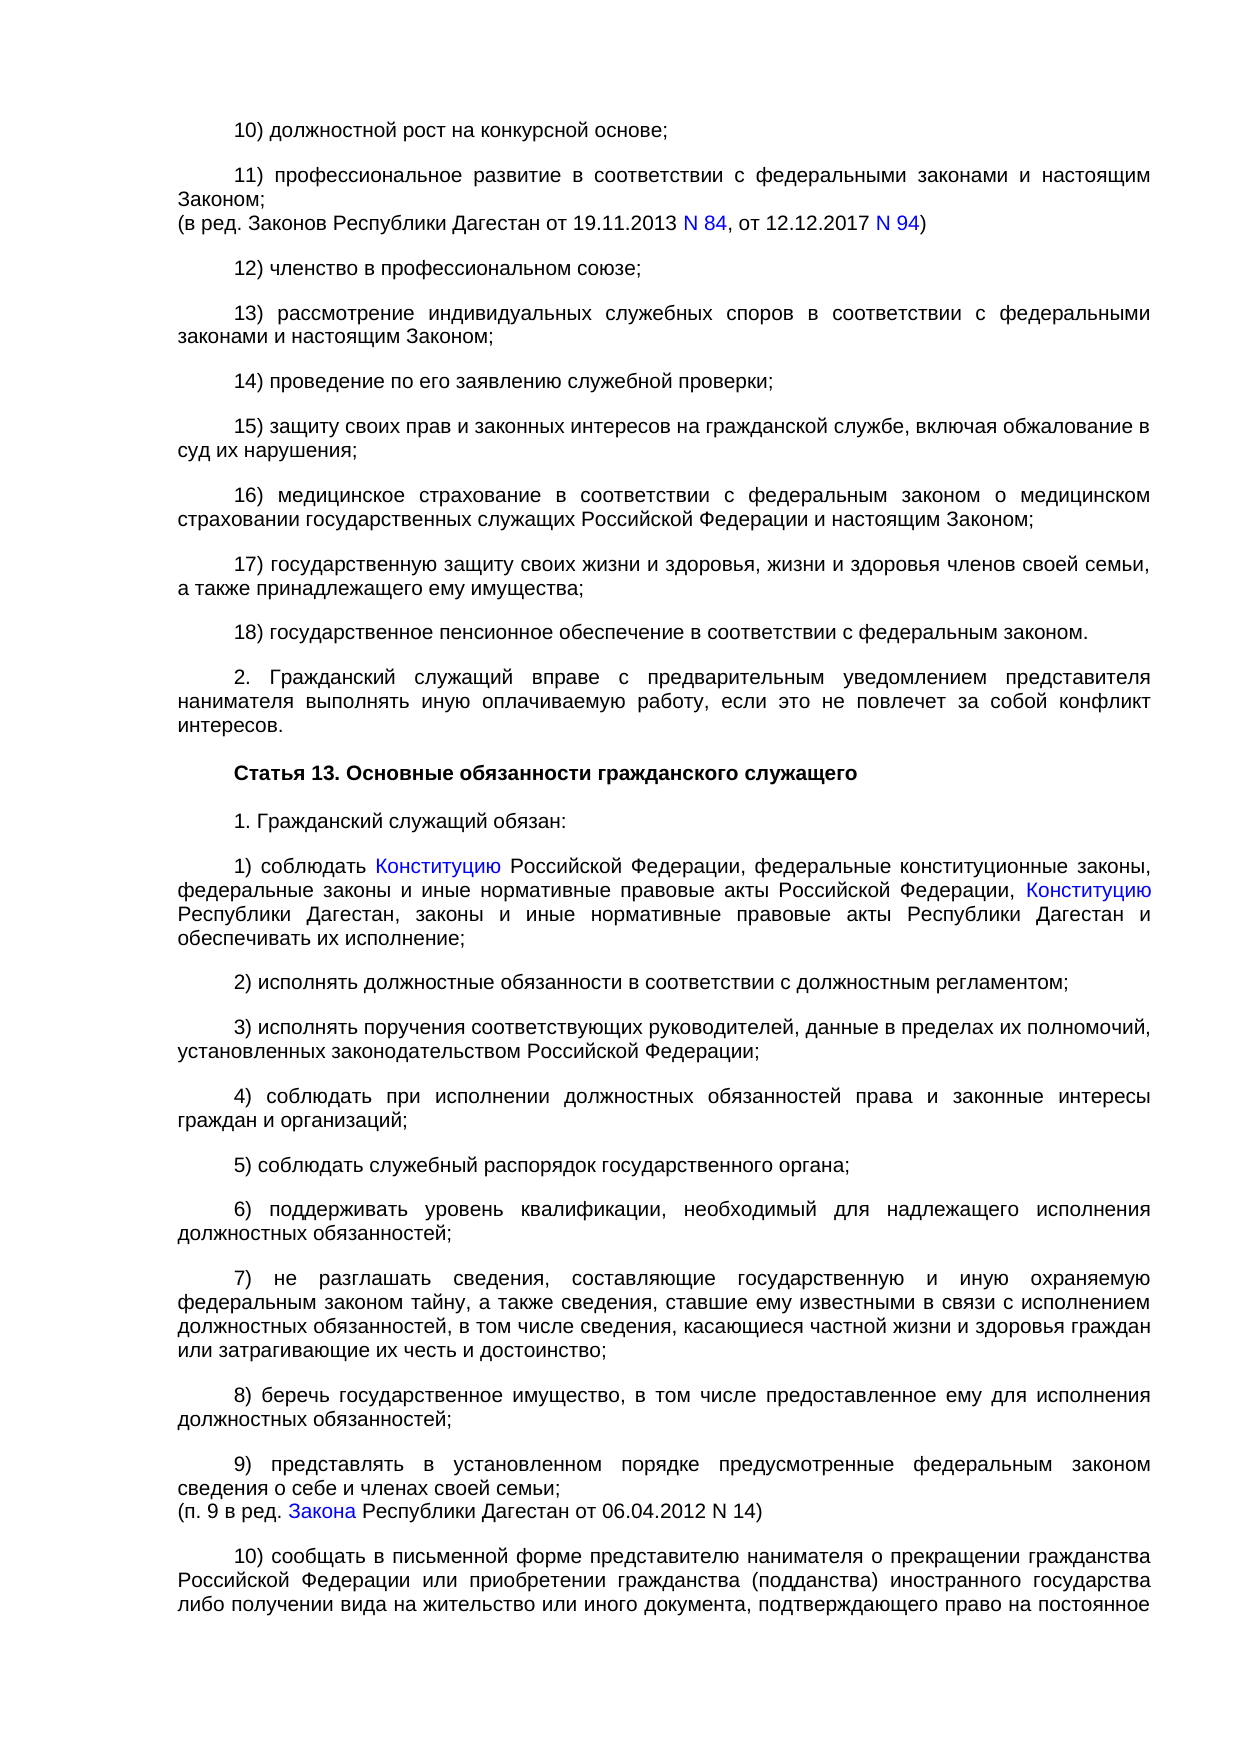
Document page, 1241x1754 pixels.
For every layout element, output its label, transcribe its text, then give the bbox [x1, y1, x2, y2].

text 18) государственное пенсионное обеспечение в соответствии с федеральным законом. [177, 620, 1152, 644]
text 14) проведение по его заявлению служебной проверки; [177, 369, 1152, 393]
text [177, 1544, 1152, 1616]
text 1. Гражданский служащий обязан: [177, 809, 1152, 833]
text 3) исполнять поручения соответствующих руководителей, данные в пределах их полномочий, установленных законодательством Российской Федерации; [177, 1015, 1152, 1063]
text (в ред. Законов Республики Дагестан от 19.11.2013 N 84, от 12.12.2017 N 94) [177, 211, 1152, 235]
text 8) беречь государственное имущество, в том числе предоставленное ему для исполнения должностных обязанностей; [177, 1383, 1152, 1431]
text 9) представлять в установленном порядке предусмотренные федеральным законом сведения о себе и членах своей семьи; [177, 1451, 1152, 1499]
text (п. 9 в ред. Закона Республики Дагестан от 06.04.2012 N 14) [177, 1499, 1152, 1523]
text 16) медицинское страхование в соответствии с федеральным законом о медицинском страховании государственных служащих Российской Федерации и настоящим Законом; [177, 483, 1152, 531]
text 10) должностной рост на конкурсной основе; [177, 118, 1152, 142]
text 5) соблюдать служебный распорядок государственного органа; [177, 1152, 1152, 1176]
text 1) соблюдать Конституцию Российской Федерации, федеральные конституционные законы, федеральные законы и иные нормативные правовые акты Российской Федерации, Конституцию Республики Дагестан, законы и иные нормативные правовые акты Республики Дагестан и обеспечивать их исполнение; [177, 853, 1152, 949]
text 2) исполнять должностные обязанности в соответствии с должностным регламентом; [177, 970, 1152, 994]
text 12) членство в профессиональном союзе; [177, 256, 1152, 279]
text 11) профессиональное развитие в соответствии с федеральными законами и настоящим Законом; [177, 163, 1152, 211]
title Статья 13. Основные обязанности гражданского служащего [177, 761, 1152, 785]
text 13) рассмотрение индивидуальных служебных споров в соответствии с федеральными законами и настоящим Законом; [177, 300, 1152, 348]
text 7) не разглашать сведения, составляющие государственную и иную охраняемую федеральным законом тайну, а также сведения, ставшие ему известными в связи с исполнением должностных обязанностей, в том числе сведения, касающиеся частной жизни и здоровья граждан или затрагивающие их честь и достоинство; [177, 1266, 1152, 1362]
text 17) государственную защиту своих жизни и здоровья, жизни и здоровья членов своей семьи, а также принадлежащего ему имущества; [177, 551, 1152, 599]
text 2. Гражданский служащий вправе с предварительным уведомлением представителя нанимателя выполнять иную оплачиваемую работу, если это не повлечет за собой конфликт интересов. [177, 665, 1152, 737]
text 15) защиту своих прав и законных интересов на гражданской службе, включая обжалование в суд их нарушения; [177, 414, 1152, 462]
text 6) поддерживать уровень квалификации, необходимый для надлежащего исполнения должностных обязанностей; [177, 1197, 1152, 1245]
text 4) соблюдать при исполнении должностных обязанностей права и законные интересы граждан и организаций; [177, 1084, 1152, 1132]
